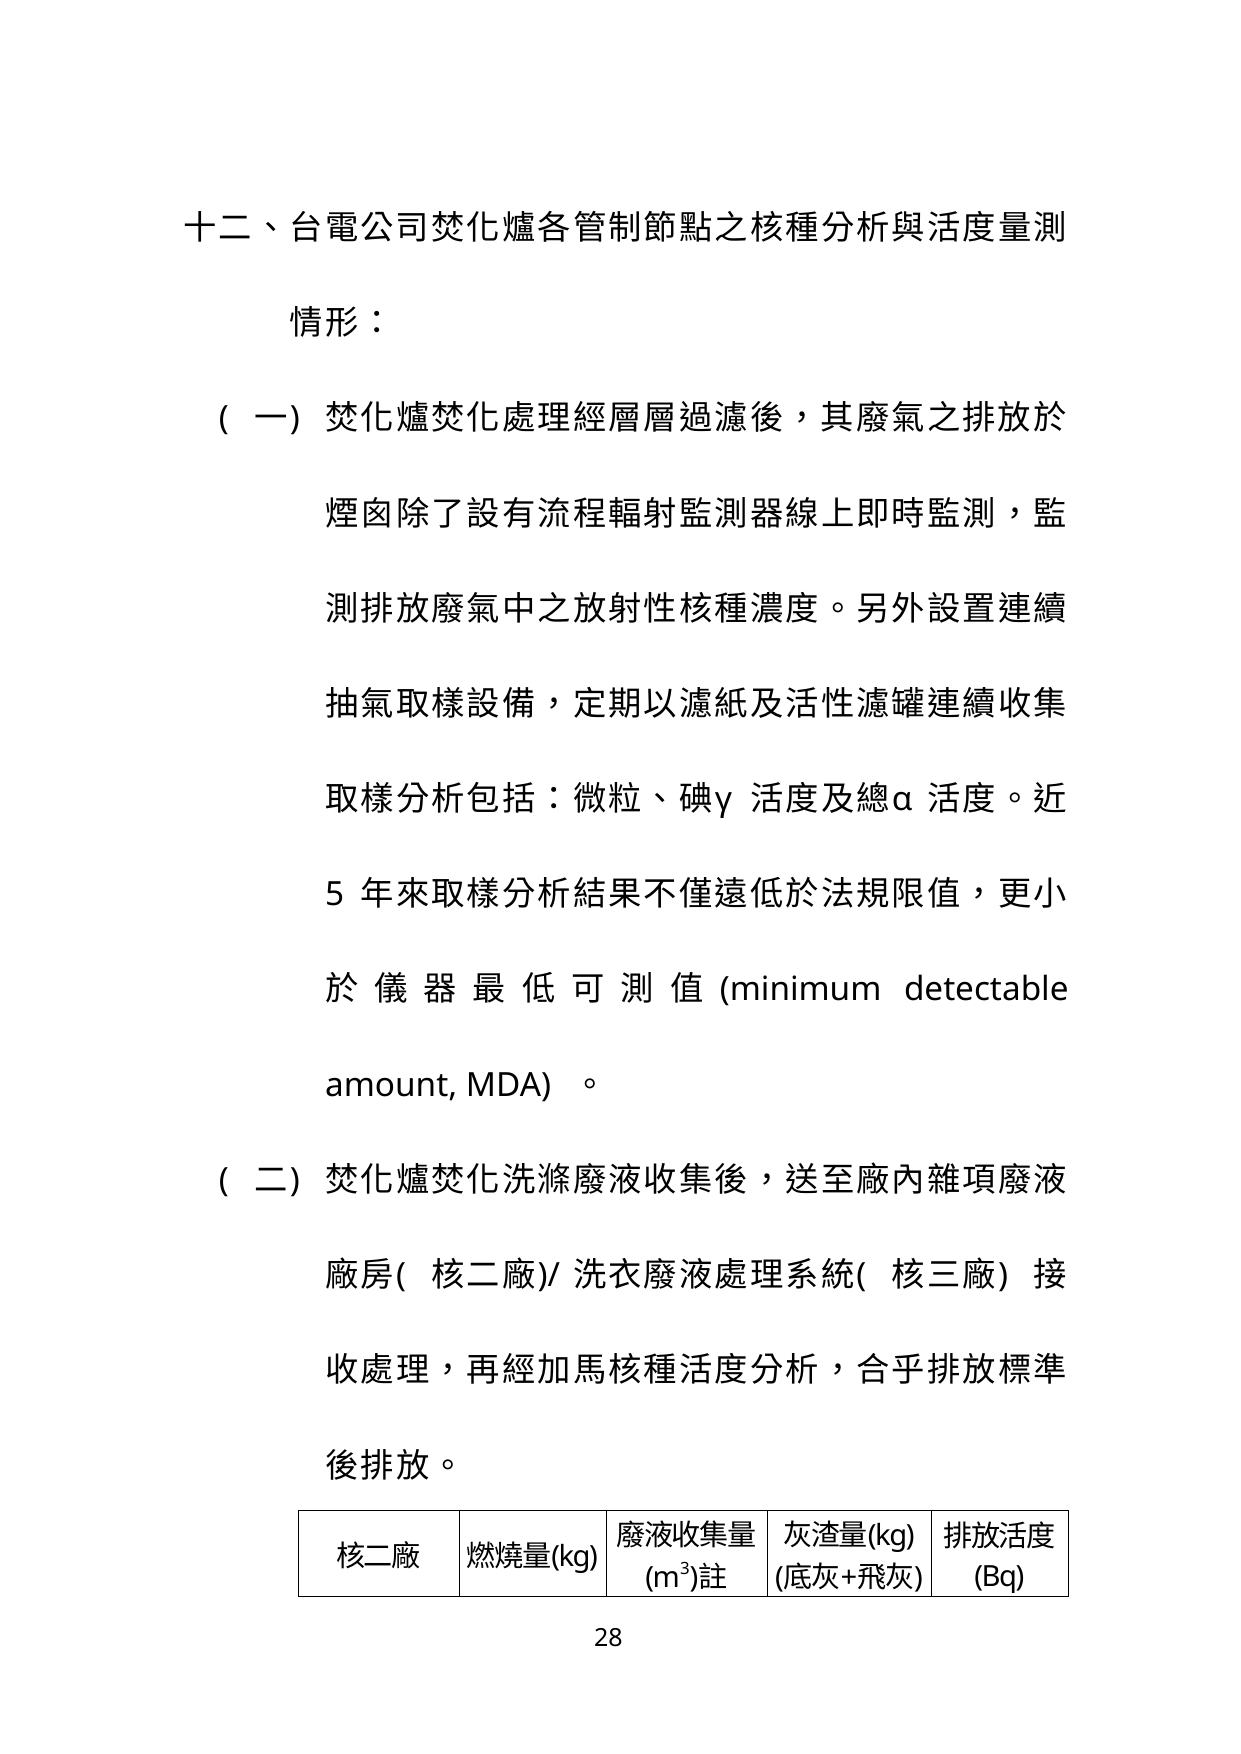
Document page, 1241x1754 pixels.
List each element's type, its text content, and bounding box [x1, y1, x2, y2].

subtitle 台電公司焚化爐各管制節點之核種分析與活度量測情形： [183, 177, 1069, 368]
table_header 核二廠 [299, 1511, 459, 1596]
table_header 燃燒量(kg) [460, 1511, 606, 1596]
table_header 排放活度(Bq) [932, 1511, 1068, 1596]
table_header 廢液收集量 (m3)註 [607, 1511, 767, 1596]
subtitle 焚化爐焚化處理經層層過濾後，其廢氣之排放於煙囪除了設有流程輻射監測器線上即時監測，監測排放廢氣中之放射性核種濃度。另外設置連續抽氣取樣設備，定期以濾紙及活性濾罐連續收集取樣分析包括：微粒、碘γ活度及總α活度。近5年來取樣分析結果不僅遠低於法規限值，更小於儀器最低可測值(minimum detectable amount, MDA)。 [219, 368, 1069, 1129]
subtitle 焚化爐焚化洗滌廢液收集後，送至廠內雜項廢液廠房(核二廠)/洗衣廢液處理系統(核三廠)接收處理，再經加馬核種活度分析，合乎排放標準後排放。 [219, 1129, 1069, 1510]
table_header 灰渣量(kg) (底灰+飛灰) [768, 1511, 931, 1596]
